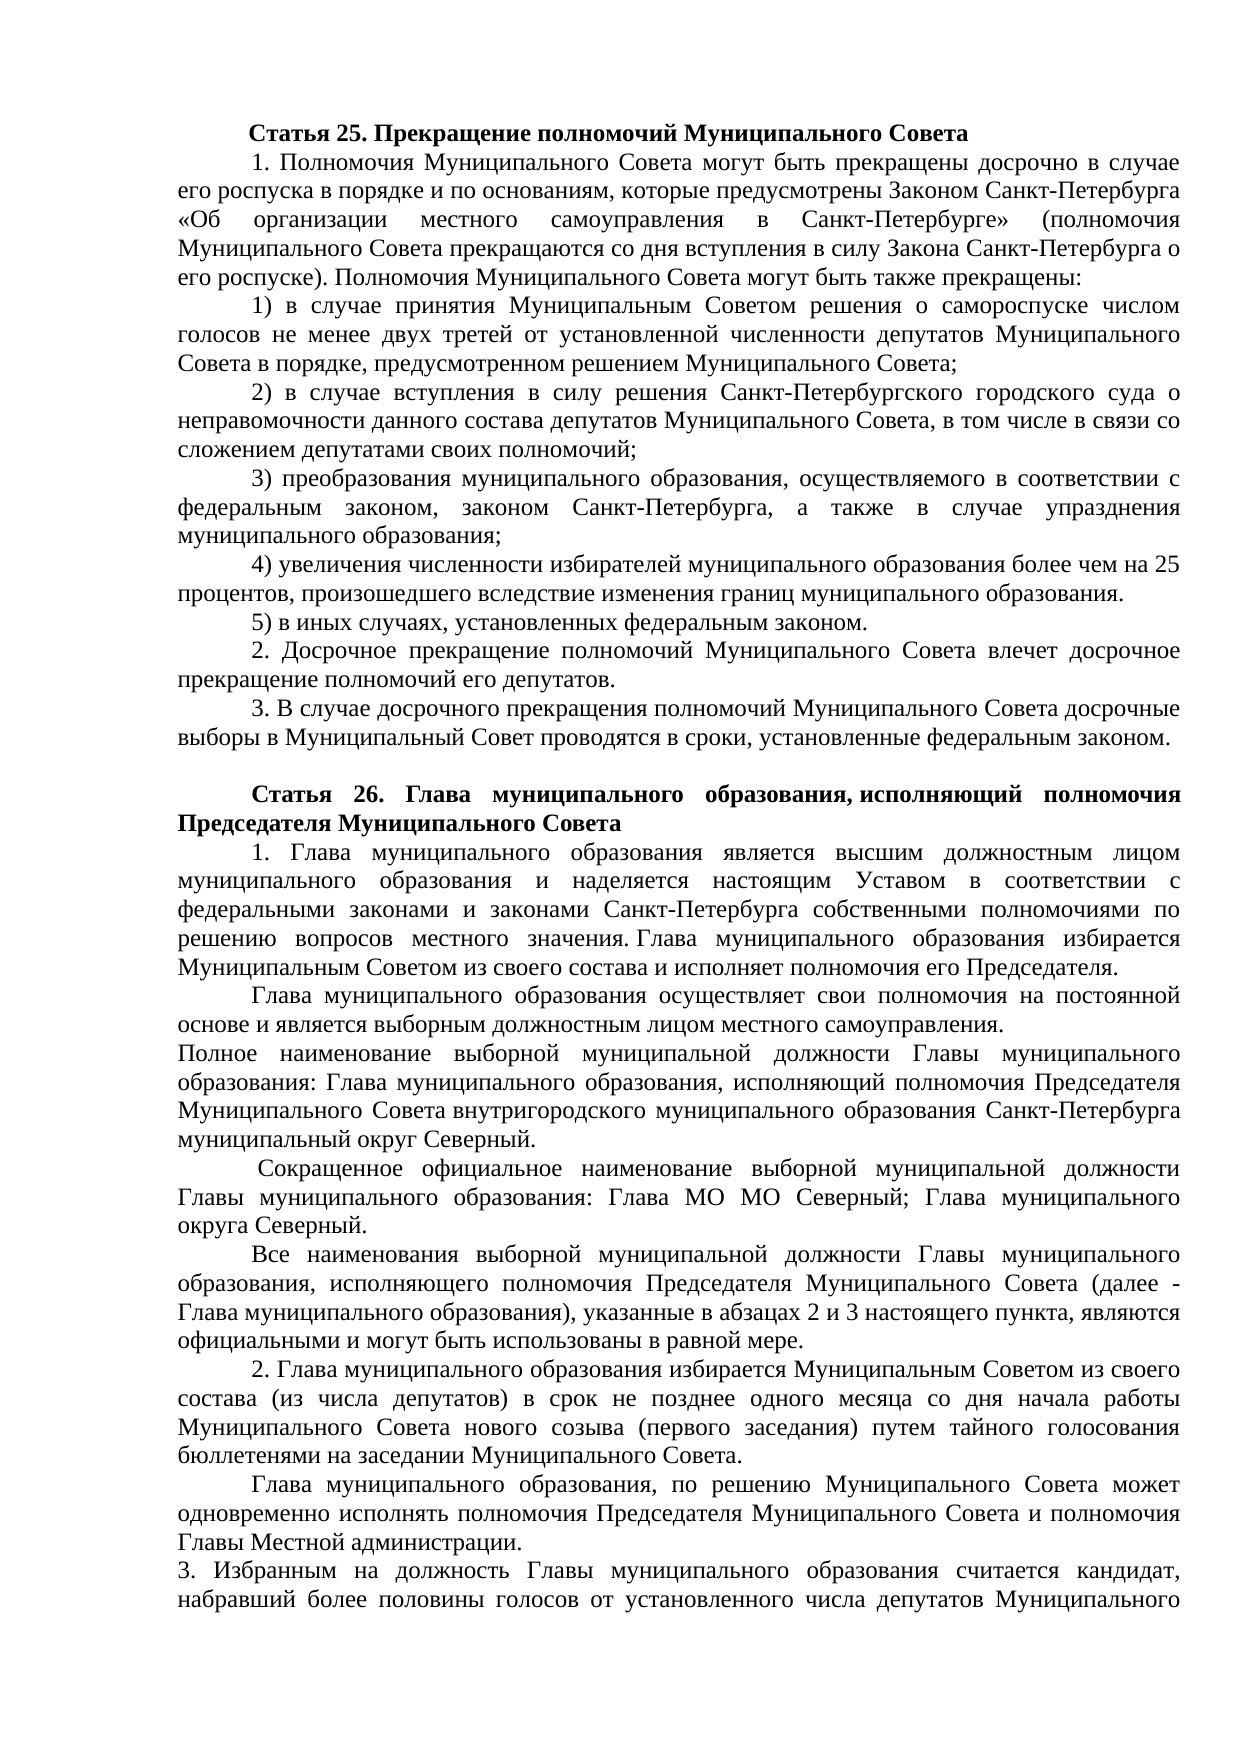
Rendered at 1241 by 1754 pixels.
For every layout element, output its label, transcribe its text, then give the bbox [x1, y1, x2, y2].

text 2) в случае вступления в силу решения Санкт-Петербургского городского суда о неправомочности данного состава депутатов Муниципального Совета, в том числе в связи со сложением депутатами своих полномочий; [177, 377, 1181, 463]
text 3. В случае досрочного прекращения полномочий Муниципального Совета досрочные выборы в Муниципальный Совет проводятся в сроки, установленные федеральным законом. [177, 693, 1181, 751]
text 5) в иных случаях, установленных федеральным законом. [177, 607, 1181, 636]
text 3) преобразования муниципального образования, осуществляемого в соответствии с федеральным законом, законом Санкт-Петербурга, а также в случае упразднения муниципального образования; [177, 463, 1181, 549]
text Глава муниципального образования осуществляет свои полномочия на постоянной основе и является выборным должностным лицом местного самоуправления. [177, 981, 1181, 1038]
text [177, 1556, 1181, 1613]
text Статья 26. Глава муниципального образования, исполняющий полномочия Председателя Муниципального Совета [177, 779, 1181, 837]
text Глава муниципального образования, по решению Муниципального Совета может одновременно исполнять полномочия Председателя Муниципального Совета и полномочия Главы Местной администрации. [177, 1469, 1181, 1556]
text 2. Глава муниципального образования избирается Муниципальным Советом из своего состава (из числа депутатов) в срок не позднее одного месяца со дня начала работы Муниципального Совета нового созыва (первого заседания) путем тайного голосования бюллетенями на заседании Муниципального Совета. [177, 1354, 1181, 1469]
text Все наименования выборной муниципальной должности Главы муниципального образования, исполняющего полномочия Председателя Муниципального Совета (далее - Глава муниципального образования), указанные в абзацах 2 и 3 настоящего пункта, являются официальными и могут быть использованы в равной мере. [177, 1239, 1181, 1354]
text 4) увеличения численности избирателей муниципального образования более чем на 25 процентов, произошедшего вследствие изменения границ муниципального образования. [177, 549, 1181, 607]
text 1. Глава муниципального образования является высшим должностным лицом муниципального образования и наделяется настоящим Уставом в соответствии с федеральными законами и законами Санкт-Петербурга собственными полномочиями по решению вопросов местного значения. Глава муниципального образования избирается Муниципальным Советом из своего состава и исполняет полномочия его Председателя. [177, 837, 1181, 981]
text 1. Полномочия Муниципального Совета могут быть прекращены досрочно в случае его роспуска в порядке и по основаниям, которые предусмотрены Законом Санкт-Петербурга «Об организации местного самоуправления в Санкт-Петербурге» (полномочия Муниципального Совета прекращаются со дня вступления в силу Закона Санкт-Петербурга о его роспуске). Полномочия Муниципального Совета могут быть также прекращены: [177, 147, 1181, 291]
text Полное наименование выборной муниципальной должности Главы муниципального образования: Глава муниципального образования, исполняющий полномочия Председателя Муниципального Совета внутригородского муниципального образования Санкт-Петербурга муниципальный округ Северный. [177, 1038, 1181, 1153]
text Сокращенное официальное наименование выборной муниципальной должности Главы муниципального образования: Глава МО МО Северный; Глава муниципального округа Северный. [177, 1153, 1181, 1239]
text Статья 25. Прекращение полномочий Муниципального Совета [177, 118, 1181, 147]
text 2. Досрочное прекращение полномочий Муниципального Совета влечет досрочное прекращение полномочий его депутатов. [177, 636, 1181, 693]
text 1) в случае принятия Муниципальным Советом решения о самороспуске числом голосов не менее двух третей от установленной численности депутатов Муниципального Совета в порядке, предусмотренном решением Муниципального Совета; [177, 291, 1181, 377]
